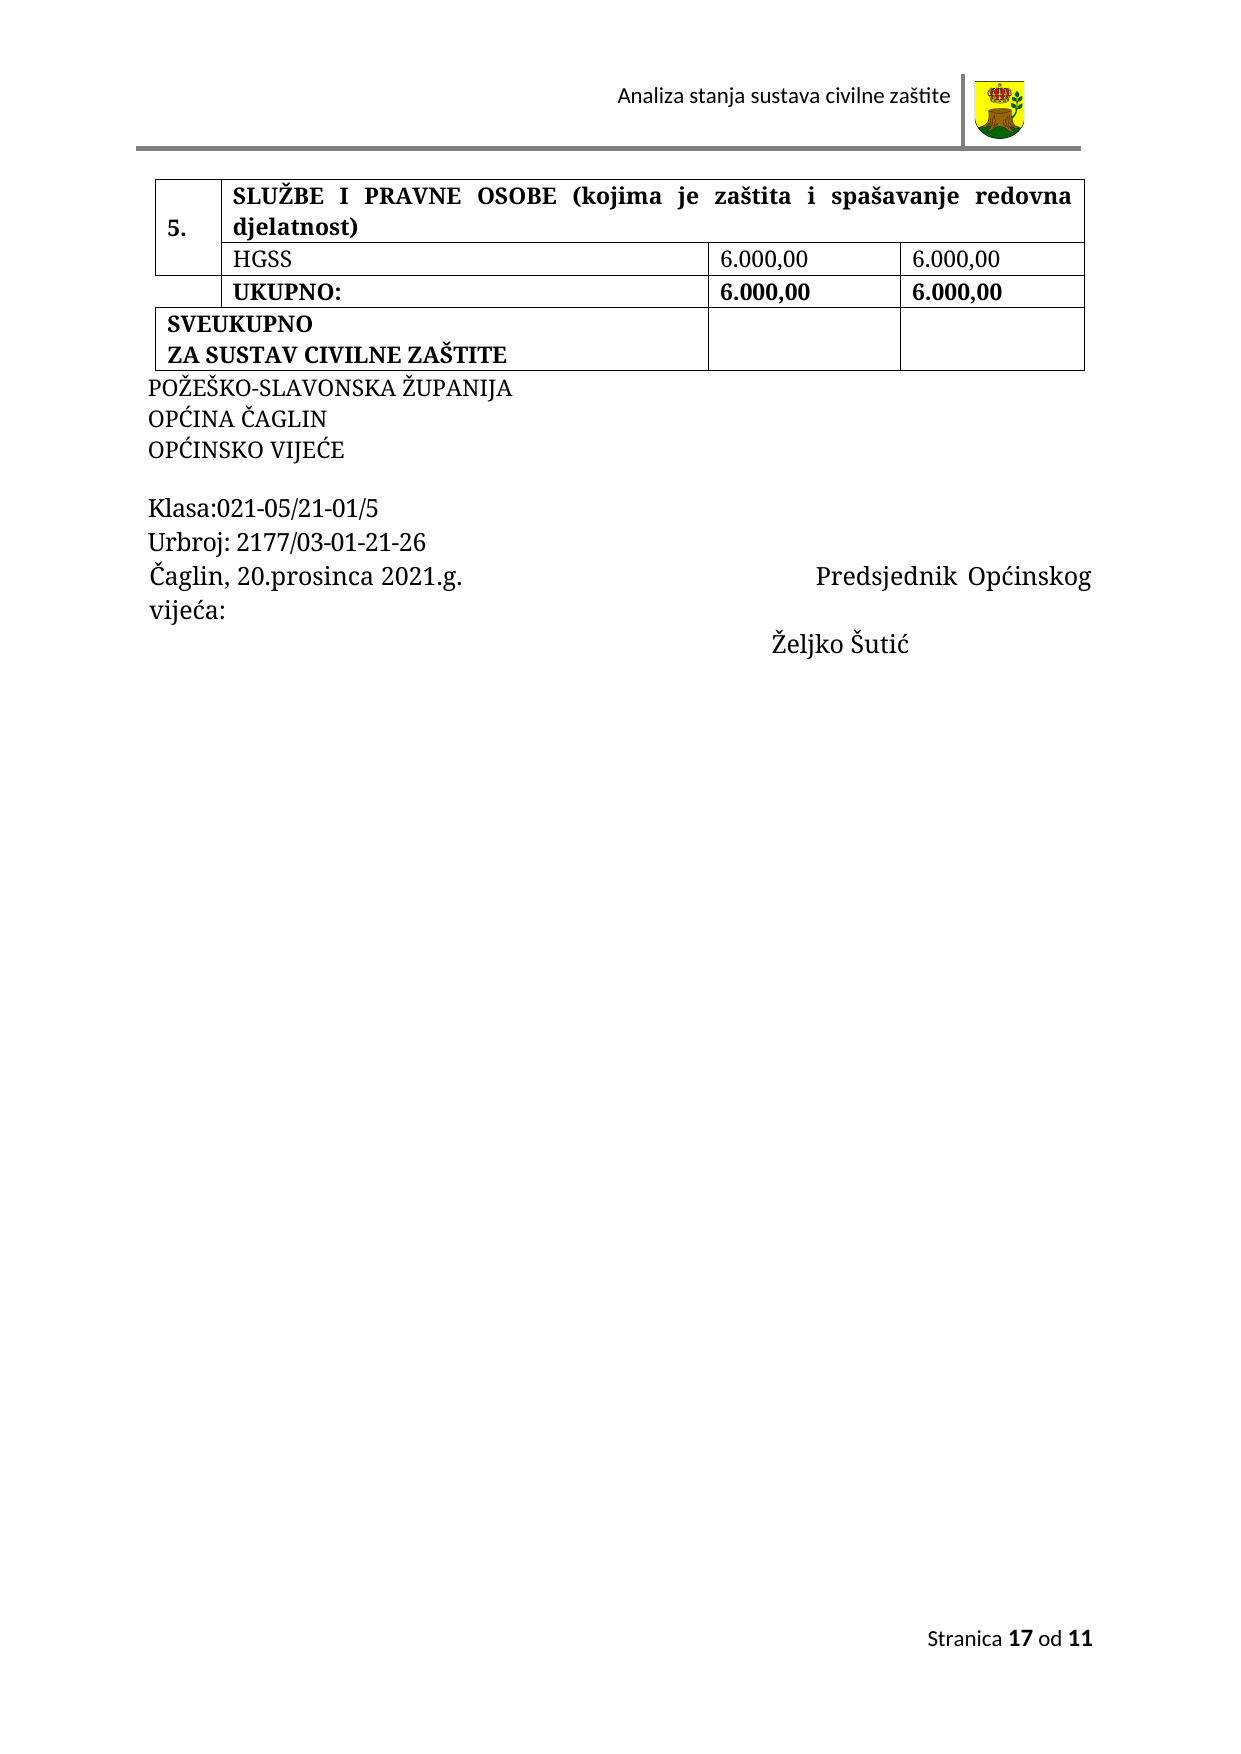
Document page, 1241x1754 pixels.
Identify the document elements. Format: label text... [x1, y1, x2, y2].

table_cell 5. [156, 180, 221, 274]
table_cell 6.000,00 [709, 276, 900, 307]
table_cell SVEUKUPNO ZA SUSTAV CIVILNE ZAŠTITE [156, 308, 708, 370]
table_cell 6.000,00 [709, 243, 900, 274]
text Željko Šutić [149, 627, 1093, 661]
table_cell SLUŽBE I PRAVNE OSOBE (kojima je zaštita i spašavanje redovna djelatnost) [222, 180, 1084, 242]
table_cell [901, 308, 1084, 370]
table_cell [709, 308, 900, 370]
text Urbroj: 2177/03-01-21-26 [148, 525, 1093, 559]
text OPĆINSKO VIJEĆE [148, 434, 1093, 465]
text Klasa:021-05/21-01/5 [148, 491, 1093, 525]
text OPĆINA ČAGLIN [148, 403, 1093, 434]
text POŽEŠKO-SLAVONSKA ŽUPANIJA [148, 371, 1093, 403]
text Čaglin, 20.prosinca 2021.g. Predsjednik Općinskog vijeća: [149, 559, 1093, 627]
picture [974, 81, 1025, 139]
table_cell 6.000,00 [901, 276, 1084, 307]
table_cell HGSS [222, 243, 708, 274]
table_cell 6.000,00 [901, 243, 1084, 274]
table_cell UKUPNO: [222, 276, 708, 307]
